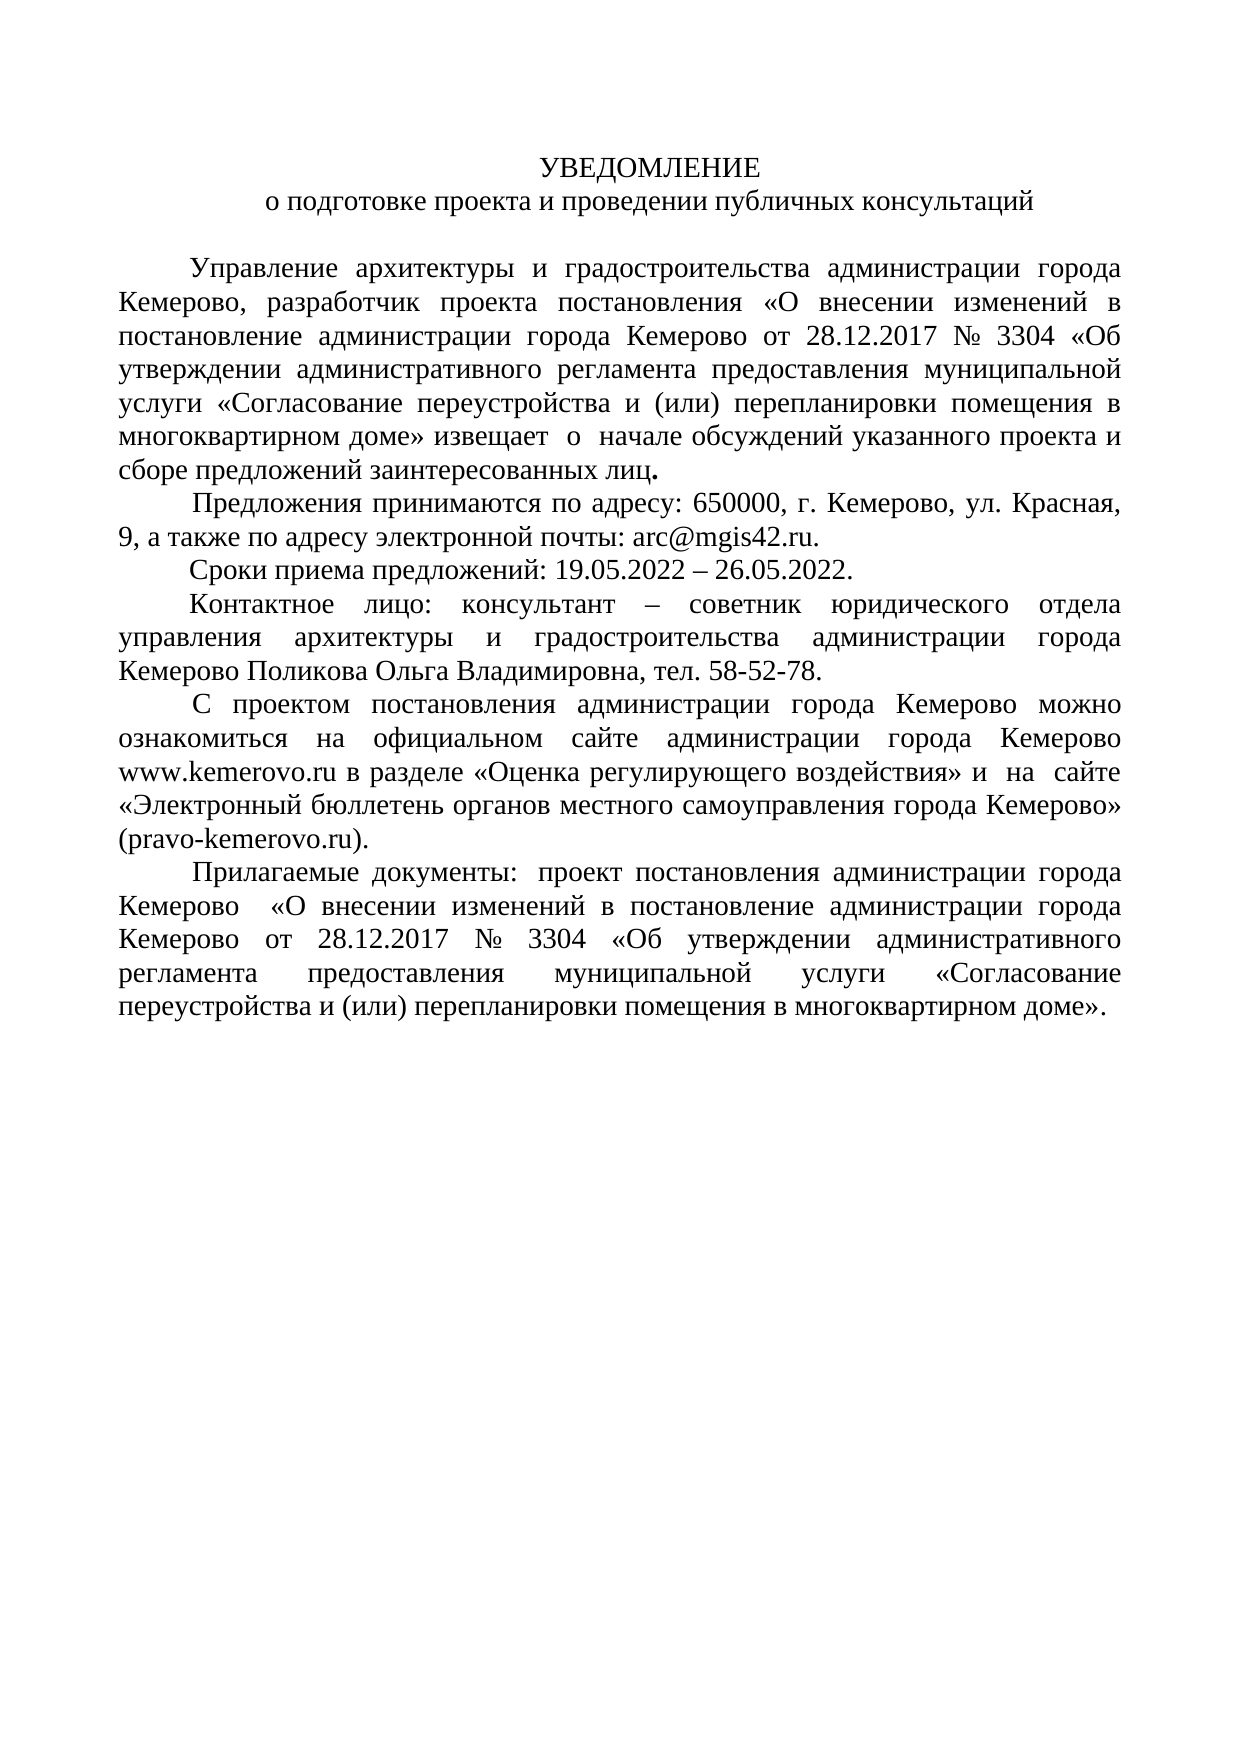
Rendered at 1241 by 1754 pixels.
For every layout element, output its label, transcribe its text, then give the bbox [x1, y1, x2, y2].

text С проектом постановления администрации города Кемерово можно ознакомиться на официальном сайте администрации города Кемерово www.kemerovo.ru в разделе «Оценка регулирующего воздействия» и на сайте «Электронный бюллетень органов местного самоуправления города Кемерово» (pravo-kemerovo.ru). [118, 687, 1122, 854]
text УВЕДОМЛЕНИЕ [118, 150, 1181, 183]
text Контактное лицо: консультант – советник юридического отдела управления архитектуры и градостроительства администрации города Кемерово Поликова Ольга Владимировна, тел. 58-52-78. [118, 586, 1122, 687]
text Сроки приема предложений: 19.05.2022 – 26.05.2022. [118, 552, 1122, 586]
text Предложения принимаются по адресу: 650000, г. Кемерово, ул. Красная, 9, а также по адресу электронной почты: arc@mgis42.ru. [118, 485, 1122, 552]
text Прилагаемые документы: проект постановления администрации города Кемерово «О внесении изменений в постановление администрации города Кемерово от 28.12.2017 № 3304 «Об утверждении административного регламента предоставления муниципальной услуги «Согласование переустройства и (или) перепланировки помещения в многоквартирном доме». [118, 854, 1122, 1022]
text о подготовке проекта и проведении публичных консультаций [118, 183, 1181, 217]
text Управление архитектуры и градостроительства администрации города Кемерово, разработчик проекта постановления «О внесении изменений в постановление администрации города Кемерово от 28.12.2017 № 3304 «Об утверждении административного регламента предоставления муниципальной услуги «Согласование переустройства и (или) перепланировки помещения в многоквартирном доме» извещает о начале обсуждений указанного проекта и сборе предложений заинтересованных лиц. [118, 251, 1122, 485]
